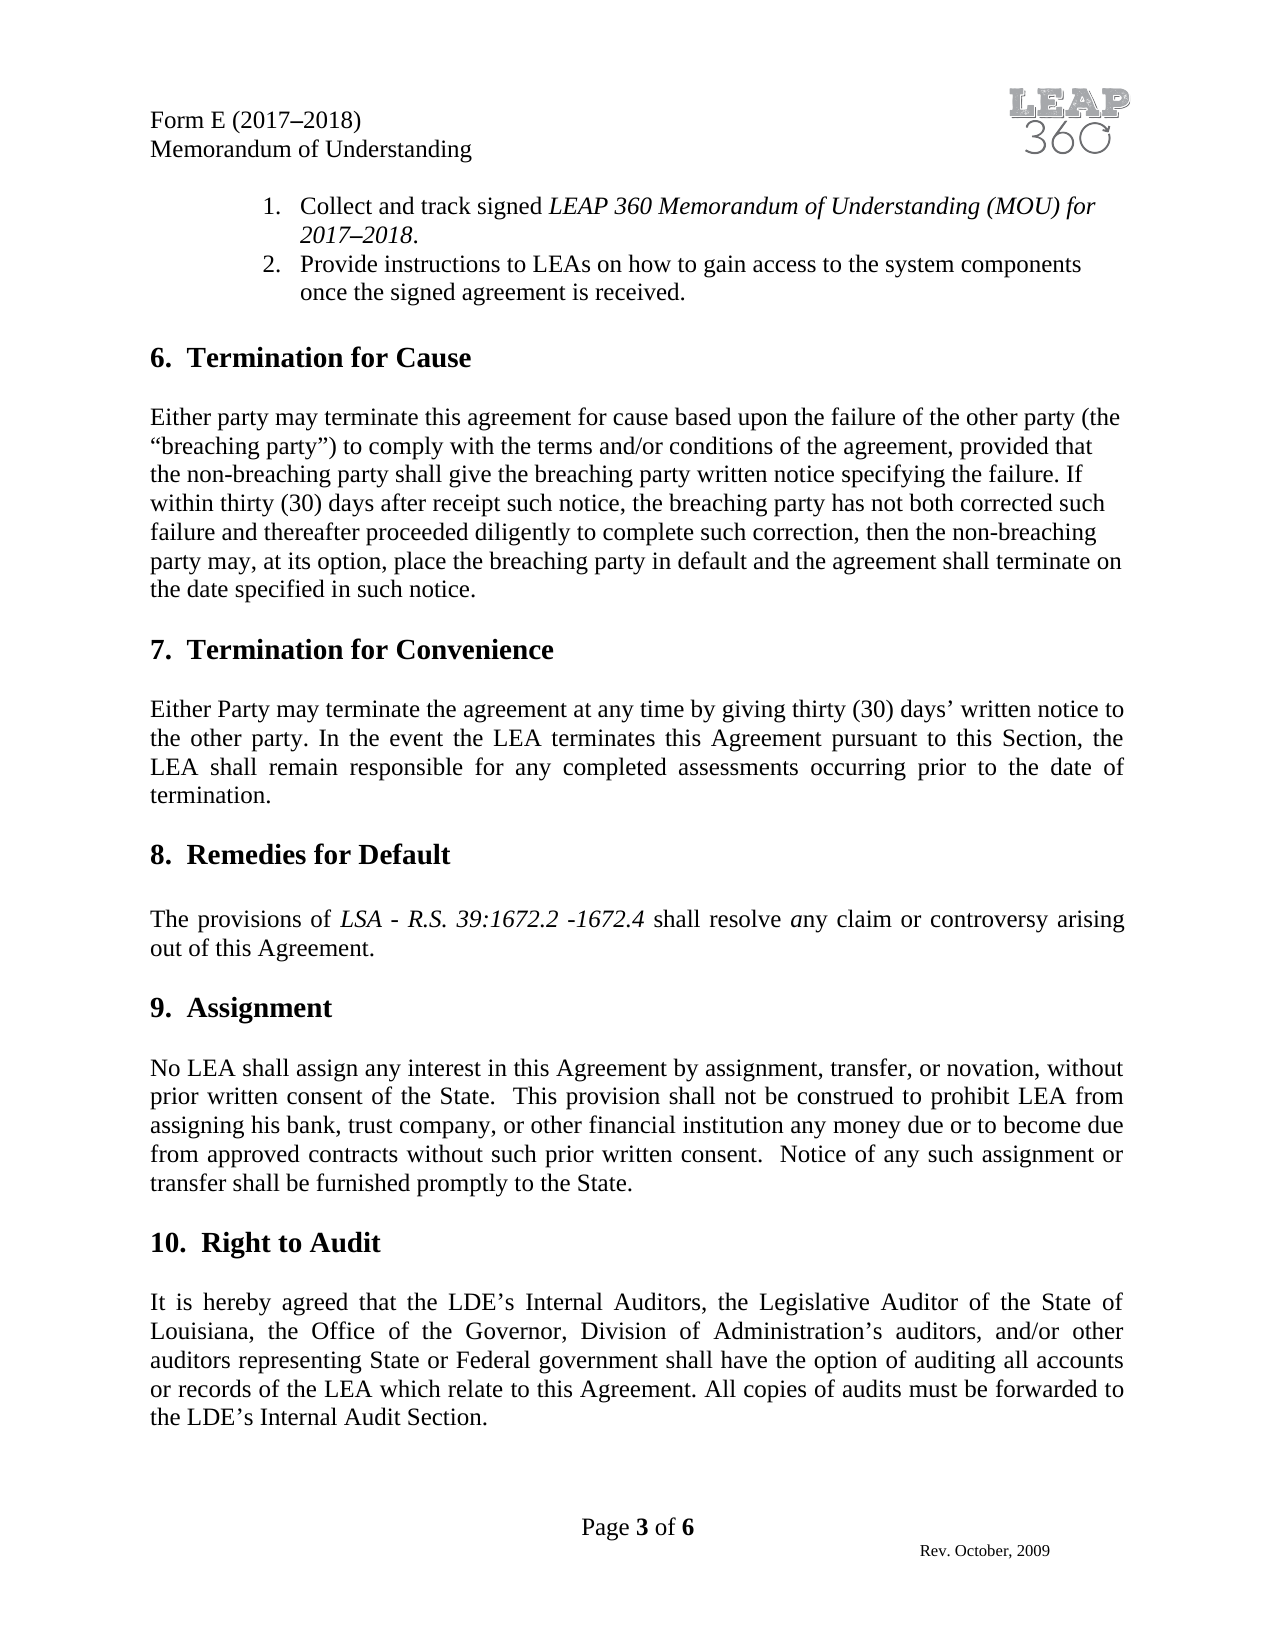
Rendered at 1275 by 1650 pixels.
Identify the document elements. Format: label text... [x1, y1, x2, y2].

text 10. Right to Audit [150, 1225, 1125, 1259]
text No LEA shall assign any interest in this Agreement by assignment, transfer, or novation, without prior written consent of the State. This provision shall not be construed to prohibit LEA from assigning his bank, trust company, or other financial institution any money due or to become due from approved contracts without such prior written consent. Notice of any such assignment or transfer shall be furnished promptly to the State. [150, 1053, 1125, 1196]
text 7. Termination for Convenience [150, 632, 1125, 666]
text 6. Termination for Cause [150, 340, 1125, 373]
text 8. Remedies for Default [150, 837, 1125, 871]
text Either Party may terminate the agreement at any time by giving thirty (30) days’ written notice to the other party. In the event the LEA terminates this Agreement pursuant to this Section, the LEA shall remain responsible for any completed assessments occurring prior to the date of termination. [150, 694, 1125, 809]
text 9. Assignment [150, 990, 1125, 1024]
picture [1009, 88, 1130, 157]
list Provide instructions to LEAs on how to gain access to the system components once the signed agreement is received. [262, 249, 1125, 306]
text It is hereby agreed that the LDE’s Internal Auditors, the Legislative Auditor of the State of Louisiana, the Office of the Governor, Division of Administration’s auditors, and/or other auditors representing State or Federal government shall have the option of auditing all accounts or records of the LEA which relate to this Agreement. All copies of audits must be forwarded to the LDE’s Internal Audit Section. [150, 1287, 1125, 1431]
text The provisions of LSA - R.S. 39:1672.2 -1672.4 shall resolve any claim or controversy arising out of this Agreement. [150, 904, 1125, 962]
list Collect and track signed LEAP 360 Memorandum of Understanding (MOU) for 2017–2018. [262, 191, 1125, 249]
text Either party may terminate this agreement for cause based upon the failure of the other party (the “breaching party”) to comply with the terms and/or conditions of the agreement, provided that the non-breaching party shall give the breaching party written notice specifying the failure. If within thirty (30) days after receipt such notice, the breaching party has not both corrected such failure and thereafter proceeded diligently to complete such correction, then the non-breaching party may, at its option, place the breaching party in default and the agreement shall terminate on the date specified in such notice. [150, 402, 1125, 603]
